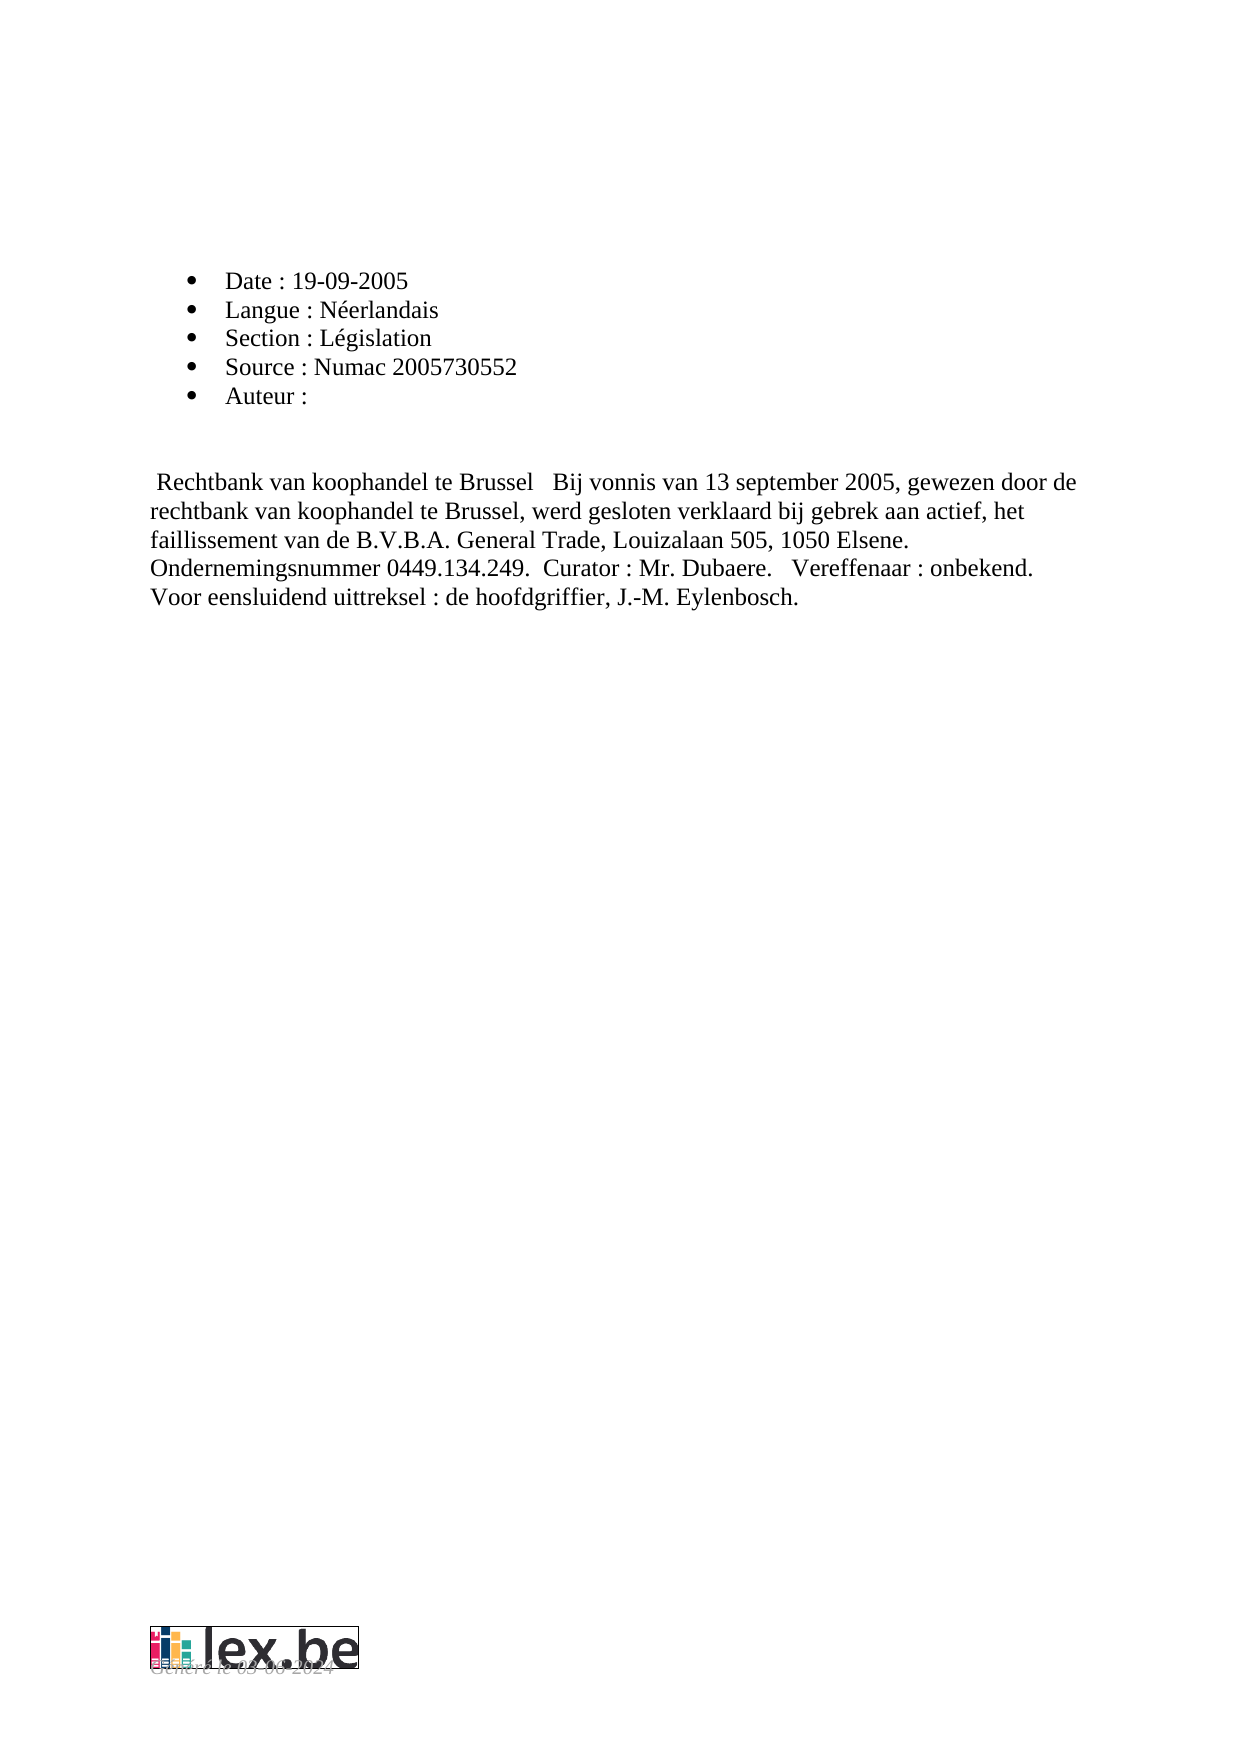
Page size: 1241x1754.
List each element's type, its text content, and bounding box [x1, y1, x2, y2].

list Date : 19-09-2005 [187, 266, 1090, 295]
list Section : Législation [187, 323, 1090, 352]
text Rechtbank van koophandel te Brussel Bij vonnis van 13 september 2005, gewezen door de rechtbank van koophandel te Brussel, werd gesloten verklaard bij gebrek aan actief, het faillissement van de B.V.B.A. General Trade, Louizalaan 505, 1050 Elsene. Ondernemingsnummer 0449.134.249. Curator : Mr. Dubaere. Vereffenaar : onbekend. Voor eensluidend uittreksel : de hoofdgriffier, J.-M. Eylenbosch. [150, 467, 1090, 611]
list Source : Numac 2005730552 [187, 352, 1090, 381]
picture [151, 1627, 358, 1668]
list Auteur : [187, 381, 1090, 410]
list Langue : Néerlandais [187, 295, 1090, 323]
